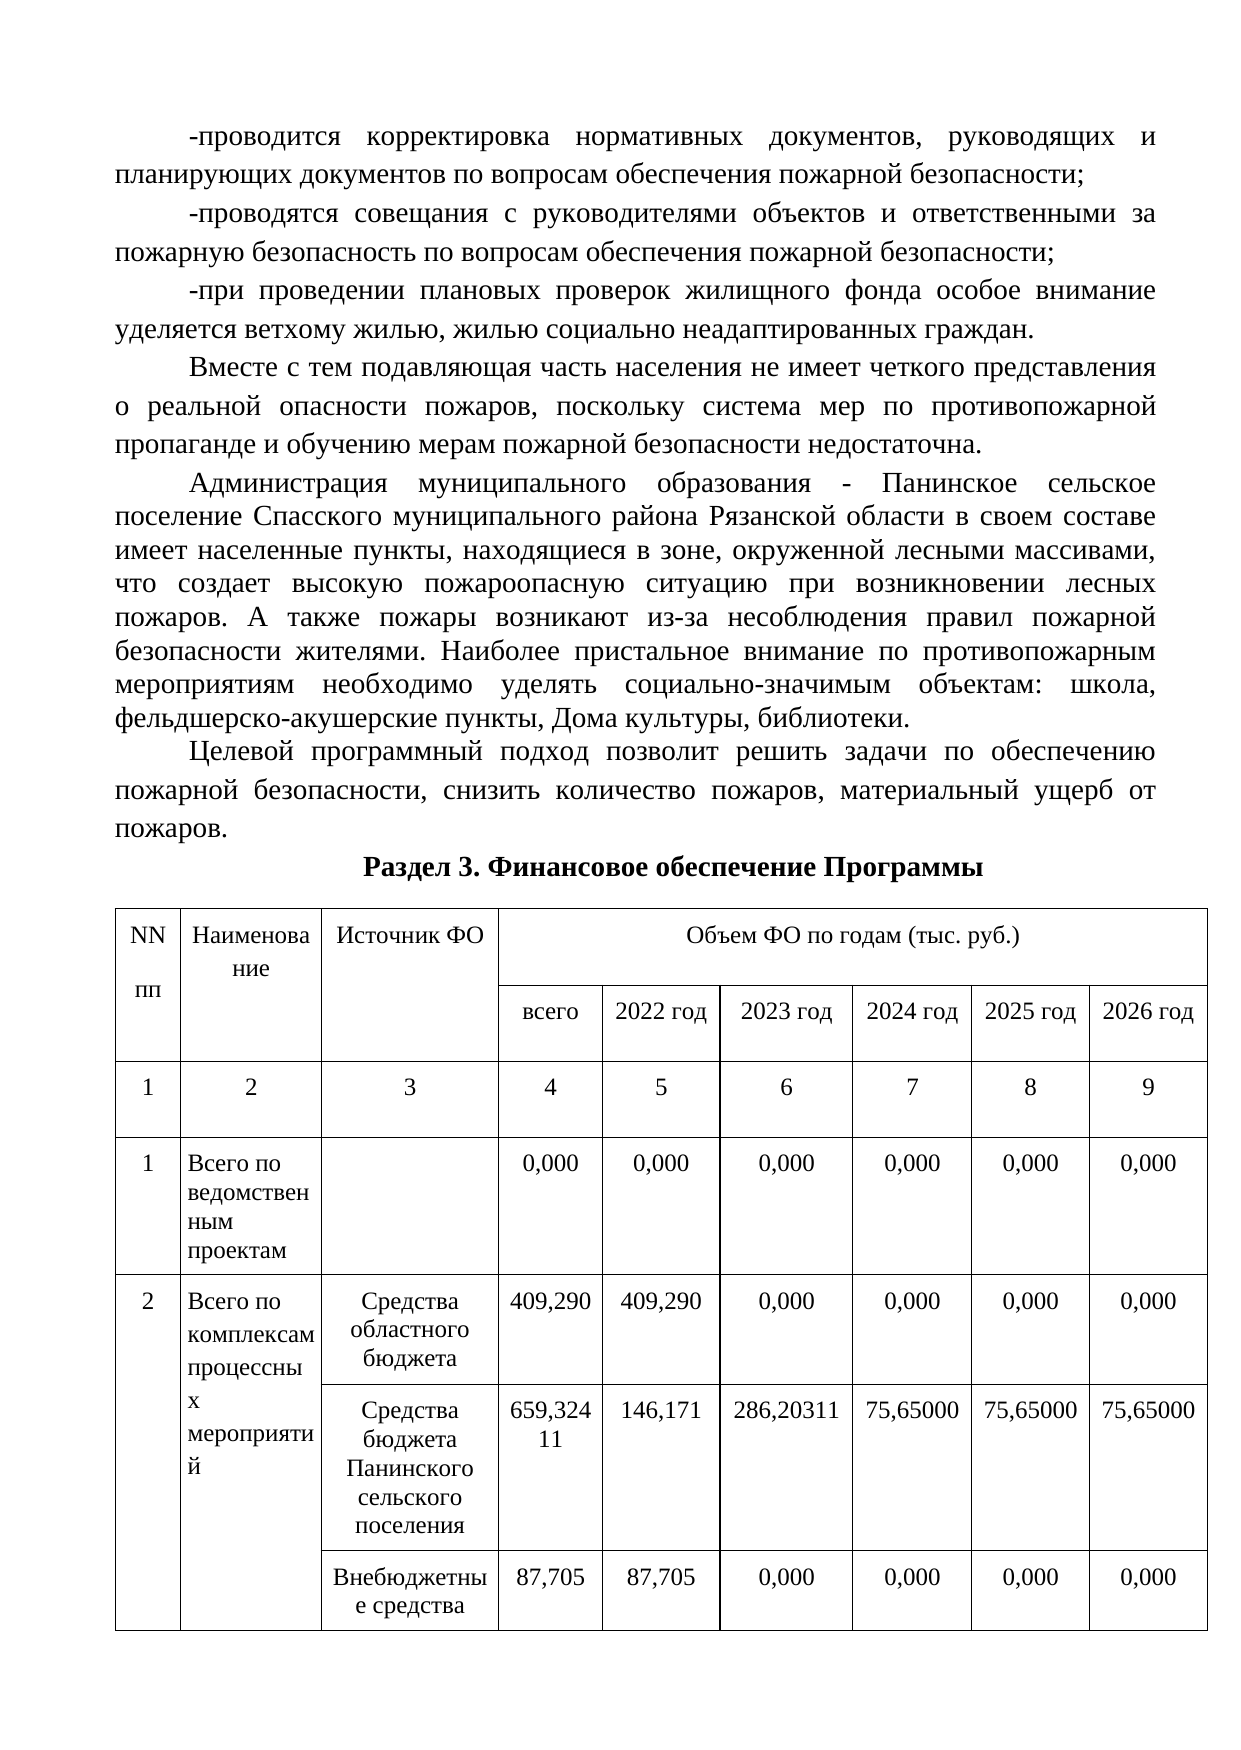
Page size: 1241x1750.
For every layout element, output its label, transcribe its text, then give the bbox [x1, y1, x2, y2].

table_cell 0,000 [1090, 1551, 1207, 1630]
table_header NN пп [116, 909, 180, 1061]
table_cell 75,65000 [972, 1385, 1089, 1550]
table_cell 2026 год [1090, 986, 1207, 1061]
table_cell Внебюджетные средства [322, 1551, 498, 1630]
table_cell 8 [972, 1062, 1089, 1137]
table_cell 0,000 [972, 1551, 1089, 1630]
table_cell 0,000 [721, 1138, 852, 1274]
table_cell 75,65000 [1090, 1385, 1207, 1550]
table_cell 409,290 [603, 1275, 719, 1384]
table_cell 1 [116, 1062, 180, 1137]
text Администрация муниципального образования - Панинское сельское поселение Спасского муниципального района Рязанской области в своем составе имеет населенные пункты, находящиеся в зоне, окруженной лесными массивами, что создает высокую пожароопасную ситуацию при возникновении лесных пожаров. А также пожары возникают из-за несоблюдения правил пожарной безопасности жителями. Наиболее пристальное внимание по противопожарным мероприятиям необходимо уделять социально-значимым объектам: школа, фельдшерско-акушерские пункты, Дома культуры, библиотеки. [114, 465, 1157, 733]
table_cell всего [499, 986, 602, 1061]
table_cell 146,171 [603, 1385, 719, 1550]
text Раздел 3. Финансовое обеспечение Программы [189, 849, 1157, 882]
table_cell 659,32411 [499, 1385, 602, 1550]
table_cell 87,705 [603, 1551, 719, 1630]
table_cell 7 [853, 1062, 971, 1137]
table_cell 286,20311 [721, 1385, 852, 1550]
table_cell 0,000 [972, 1138, 1089, 1274]
text Вместе с тем подавляющая часть населения не имеет четкого представления о реальной опасности пожаров, поскольку система мер по противопожарной пропаганде и обучению мерам пожарной безопасности недостаточна. [114, 349, 1157, 460]
table_cell 0,000 [499, 1138, 602, 1274]
table_cell 0,000 [853, 1551, 971, 1630]
table_cell 409,290 [499, 1275, 602, 1384]
table_cell Всего по комплексам процессных мероприятий [181, 1275, 321, 1630]
table_cell 3 [322, 1062, 498, 1137]
text -проводятся совещания с руководителями объектов и ответственными за пожарную безопасность по вопросам обеспечения пожарной безопасности; [114, 195, 1157, 267]
table_cell 75,65000 [853, 1385, 971, 1550]
table_cell 0,000 [1090, 1138, 1207, 1274]
table_cell 5 [603, 1062, 719, 1137]
text Целевой программный подход позволит решить задачи по обеспечению пожарной безопасности, снизить количество пожаров, материальный ущерб от пожаров. [114, 733, 1157, 844]
table_cell 6 [721, 1062, 852, 1137]
table_cell Средства бюджета Панинского сельского поселения [322, 1385, 498, 1550]
table_cell 0,000 [721, 1275, 852, 1384]
table_header Объем ФО по годам (тыс. руб.) [499, 909, 1207, 984]
table_header Источник ФО [322, 909, 498, 1061]
table_cell 1 [116, 1138, 180, 1274]
table_cell 2024 год [853, 986, 971, 1061]
table_cell 2 [181, 1062, 321, 1137]
table_cell 2 [116, 1275, 180, 1630]
table_cell 87,705 [499, 1551, 602, 1630]
table_cell 0,000 [721, 1551, 852, 1630]
table_cell 0,000 [853, 1138, 971, 1274]
table_cell Всего по ведомственным проектам [181, 1138, 321, 1274]
table_cell 9 [1090, 1062, 1207, 1137]
text -проводится корректировка нормативных документов, руководящих и планирующих документов по вопросам обеспечения пожарной безопасности; [114, 118, 1157, 190]
table_cell 2022 год [603, 986, 719, 1061]
text -при проведении плановых проверок жилищного фонда особое внимание уделяется ветхому жилью, жилью социально неадаптированных граждан. [114, 272, 1157, 344]
table_cell 0,000 [1090, 1275, 1207, 1384]
table_cell 2023 год [721, 986, 852, 1061]
table_cell 0,000 [853, 1275, 971, 1384]
table_cell [322, 1138, 498, 1274]
table_cell 2025 год [972, 986, 1089, 1061]
table_cell 4 [499, 1062, 602, 1137]
table_header Наименование [181, 909, 321, 1061]
table_cell 0,000 [972, 1275, 1089, 1384]
table_cell 0,000 [603, 1138, 719, 1274]
table_cell Средства областного бюджета [322, 1275, 498, 1384]
